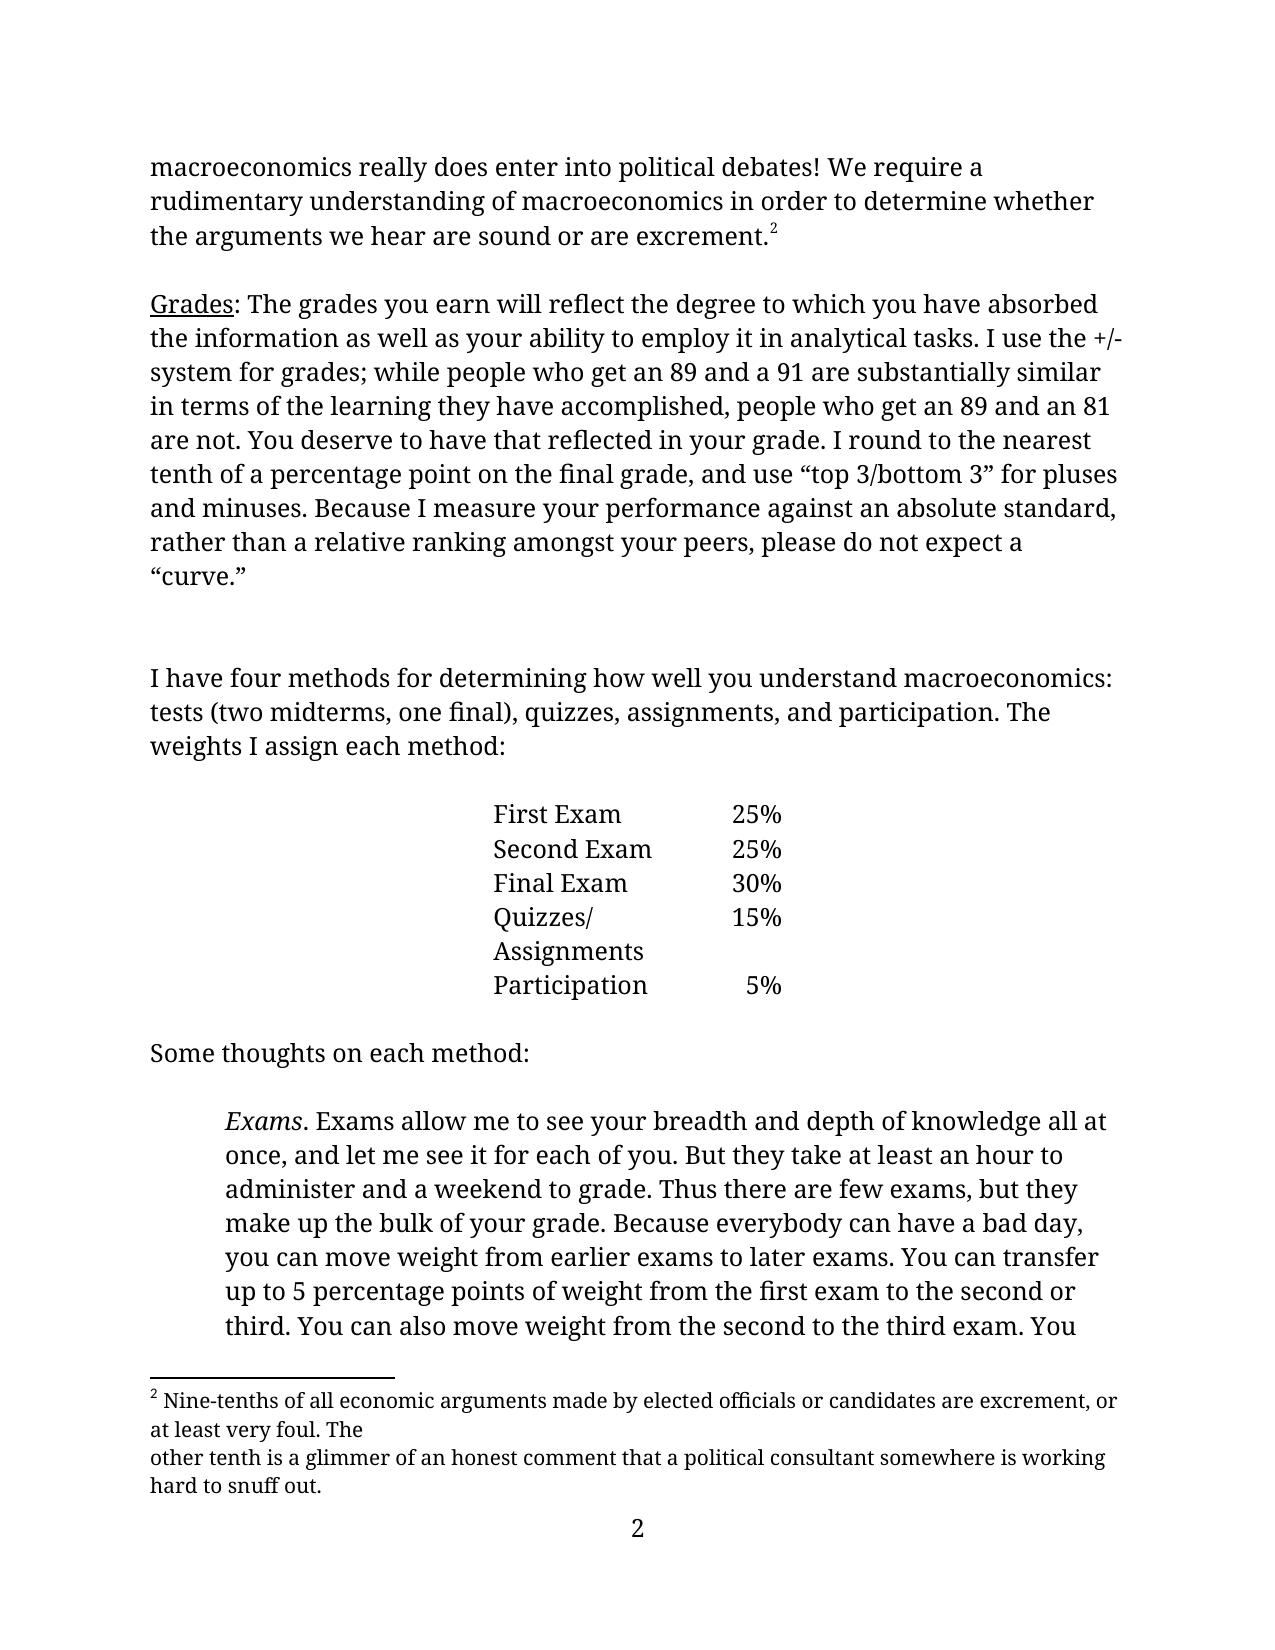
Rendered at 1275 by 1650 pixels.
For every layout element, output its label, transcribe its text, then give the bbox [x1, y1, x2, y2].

table_cell 25% [719, 831, 793, 865]
text Grades: The grades you earn will reflect the degree to which you have absorbed the information as well as your ability to employ it in analytical tasks. I use the +/- system for grades; while people who get an 89 and a 91 are substantially similar in terms of the learning they have accomplished, people who get an 89 and an 81 are not. You deserve to have that reflected in your grade. I round to the nearest tenth of a percentage point on the final grade, and use “top 3/bottom 3” for pluses and minuses. Because I measure your performance against an absolute standard, rather than a relative ranking amongst your peers, please do not expect a “curve.” [150, 286, 1125, 593]
table_cell Quizzes/Assignments [482, 899, 719, 967]
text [225, 1104, 1125, 1342]
table_header First Exam [482, 797, 719, 831]
table_cell 5% [719, 968, 793, 1002]
text I have four methods for determining how well you understand macroeconomics: tests (two midterms, one final), quizzes, assignments, and participation. The weights I assign each method: [150, 661, 1125, 763]
table_cell Second Exam [482, 831, 719, 865]
table_cell Final Exam [482, 865, 719, 899]
table_cell 30% [719, 865, 793, 899]
table_cell Participation [482, 968, 719, 1002]
table_header 25% [719, 797, 793, 831]
text Some thoughts on each method: [150, 1036, 1125, 1070]
table_cell 15% [719, 899, 793, 967]
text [150, 150, 1125, 252]
